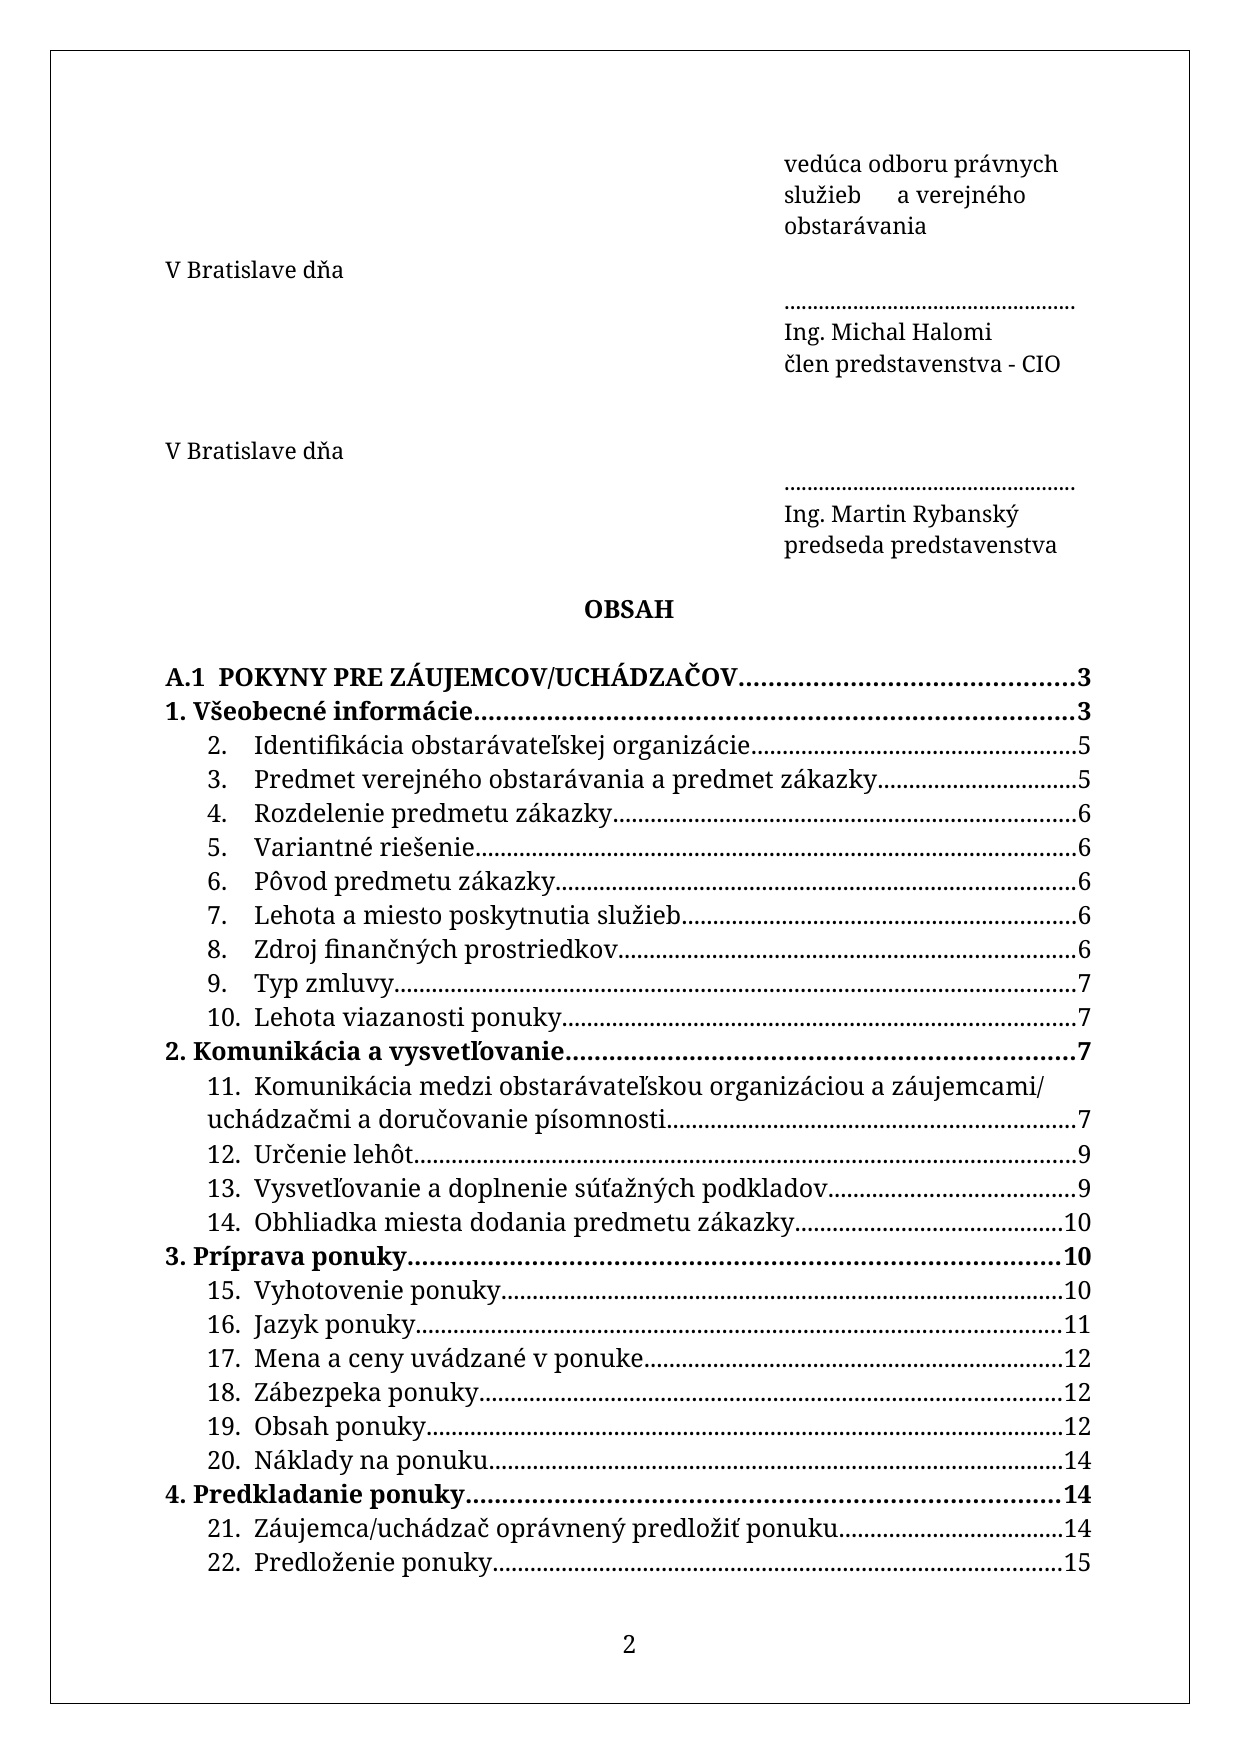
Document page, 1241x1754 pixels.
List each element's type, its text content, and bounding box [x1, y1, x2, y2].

text 12. Určenie lehôt 9 [207, 1136, 1093, 1170]
text 16. Jazyk ponuky 11 [207, 1307, 1093, 1341]
text OBSAH [165, 591, 1093, 625]
text 10. Lehota viazanosti ponuky 7 [207, 1000, 1093, 1034]
text 2. Identifikácia obstarávateľskej organizácie 5 [207, 727, 1093, 762]
text 4. Rozdelenie predmetu zákazky 6 [207, 796, 1093, 830]
text V Bratislave dňa [165, 435, 1093, 466]
text 2. Komunikácia a vysvetľovanie 7 [165, 1034, 1093, 1068]
text 4. Predkladanie ponuky 14 [165, 1477, 1093, 1511]
text 19. Obsah ponuky 12 [207, 1409, 1093, 1443]
text 18. Zábezpeka ponuky 12 [207, 1375, 1093, 1409]
text Ing. Michal Halomi [784, 316, 1093, 347]
text vedúca odboru právnych služieb a verejného obstarávania [784, 147, 1093, 241]
text A.1 POKYNY PRE ZÁUJEMCOV/UCHÁDZAČOV 3 [165, 659, 1093, 693]
text Ing. Martin Rybanský [784, 497, 1093, 529]
text 7. Lehota a miesto poskytnutia služieb 6 [207, 898, 1093, 932]
text 15. Vyhotovenie ponuky 10 [207, 1272, 1093, 1307]
text 17. Mena a ceny uvádzané v ponuke 12 [207, 1341, 1093, 1375]
text člen predstavenstva - CIO [784, 347, 1093, 379]
text predseda predstavenstva [784, 529, 1093, 560]
text 14. Obhliadka miesta dodania predmetu zákazky 10 [207, 1204, 1093, 1238]
text 5. Variantné riešenie 6 [207, 830, 1093, 864]
text 21. Záujemca/uchádzač oprávnený predložiť ponuku 14 [207, 1511, 1093, 1545]
text 11. Komunikácia medzi obstarávateľskou organizáciou a záujemcami/ uchádzačmi a doručovanie písomnosti 7 [207, 1068, 1093, 1136]
text ................................................... [784, 466, 1093, 497]
text V Bratislave dňa [165, 254, 1093, 285]
text 9. Typ zmluvy 7 [207, 966, 1093, 1000]
text 1. Všeobecné informácie 3 [165, 693, 1093, 727]
text 8. Zdroj finančných prostriedkov 6 [207, 932, 1093, 966]
text 6. Pôvod predmetu zákazky 6 [207, 864, 1093, 898]
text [784, 285, 1093, 316]
text 20. Náklady na ponuku 14 [207, 1443, 1093, 1477]
text 3. Príprava ponuky 10 [165, 1238, 1093, 1272]
text 13. Vysvetľovanie a doplnenie súťažných podkladov 9 [207, 1170, 1093, 1204]
text 22. Predloženie ponuky 15 [207, 1545, 1093, 1579]
text 3. Predmet verejného obstarávania a predmet zákazky 5 [207, 762, 1093, 796]
